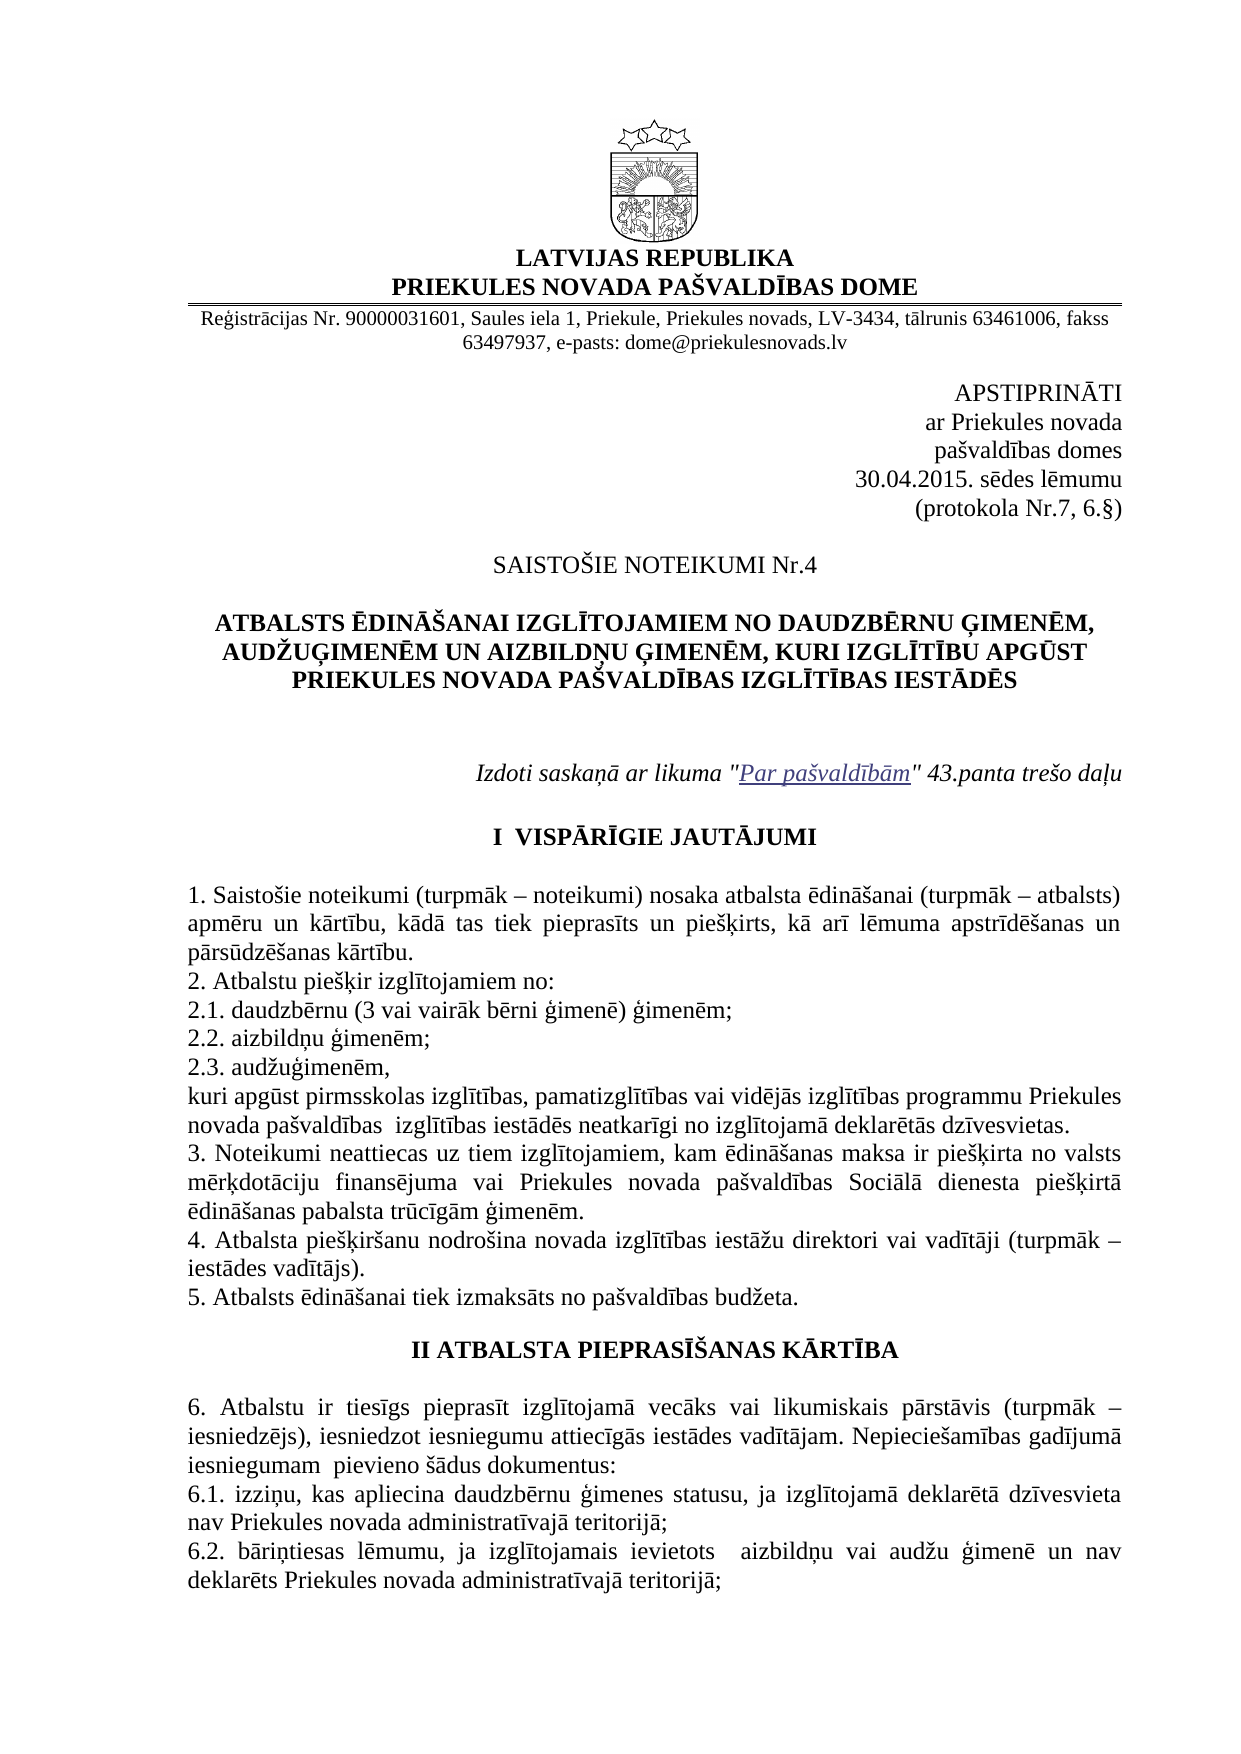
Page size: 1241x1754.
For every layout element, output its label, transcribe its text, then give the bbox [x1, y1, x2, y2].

picture [609, 118, 701, 244]
text 2. Atbalstu piešķir izglītojamiem no: [187, 966, 1122, 995]
text 1. Saistošie noteikumi (turpmāk – noteikumi) nosaka atbalsta ēdināšanai (turpmāk – atbalsts) apmēru un kārtību, kādā tas tiek pieprasīts un piešķirts, kā arī lēmuma apstrīdēšanas un pārsūdzēšanas kārtību. [187, 880, 1122, 966]
text ATBALSTS ĒDINĀŠANAI IZGLĪTOJAMIEM NO DAUDZBĒRNU ĢIMENĒM, AUDŽUĢIMENĒM UN AIZBILDŅU ĢIMENĒM, KURI IZGLĪTĪBU APGŪST PRIEKULES NOVADA PAŠVALDĪBAS IZGLĪTĪBAS IESTĀDĒS [187, 608, 1122, 694]
text 5. Atbalsts ēdināšanai tiek izmaksāts no pašvaldības budžeta. [187, 1282, 1122, 1335]
text LATVIJAS REPUBLIKA [187, 243, 1122, 272]
text Reģistrācijas Nr. , Saules iela 1, Priekule, Priekules novads, LV-3434, tālrunis , fakss 63497937, e-pasts: dome@priekulesnovads.lv [187, 306, 1122, 354]
text 30.04.2015. sēdes lēmumu (protokola Nr.7, 6.§) [187, 464, 1122, 522]
text 6.1. izziņu, kas apliecina daudzbērnu ģimenes statusu, ja izglītojamā deklarētā dzīvesvieta nav Priekules novada administratīvajā teritorijā; [187, 1479, 1122, 1536]
text 3. Noteikumi neattiecas uz tiem izglītojamiem, kam ēdināšanas maksa ir piešķirta no valsts mērķdotāciju finansējuma vai Priekules novada pašvaldības Sociālā dienesta piešķirtā ēdināšanas pabalsta trūcīgām ģimenēm. [187, 1138, 1122, 1225]
text 6.2. bāriņtiesas lēmumu, ja izglītojamais ievietots aizbildņu vai audžu ģimenē un nav deklarēts Priekules novada administratīvajā teritorijā; [187, 1536, 1122, 1594]
text I VISPĀRĪGIE JAUTĀJUMI [187, 822, 1122, 851]
text 2.3. audžuģimenēm, [187, 1052, 1122, 1081]
text 4. Atbalsta piešķiršanu nodrošina novada izglītības iestāžu direktori vai vadītāji (turpmāk – iestādes vadītājs). [187, 1225, 1122, 1282]
text pašvaldības domes [187, 436, 1122, 464]
subtitle PRIEKULES NOVADA PAŠVALDĪBAS DOME [187, 272, 1122, 306]
text ar Priekules novada [187, 407, 1122, 436]
text 2.2. aizbildņu ģimenēm; [187, 1023, 1122, 1052]
text Izdoti saskaņā ar likuma "Par pašvaldībām" 43.panta trešo daļu [187, 758, 1122, 787]
text kuri apgūst pirmsskolas izglītības, pamatizglītības vai vidējās izglītības programmu Priekules novada pašvaldības izglītības iestādēs neatkarīgi no izglītojamā deklarētās dzīvesvietas. [187, 1081, 1122, 1138]
text II ATBALSTA PIEPRASĪŠANAS KĀRTĪBA [187, 1335, 1122, 1364]
text 6. Atbalstu ir tiesīgs pieprasīt izglītojamā vecāks vai likumiskais pārstāvis (turpmāk – iesniedzējs), iesniedzot iesniegumu attiecīgās iestādes vadītājam. Nepieciešamības gadījumā iesniegumam pievieno šādus dokumentus: [187, 1392, 1122, 1479]
text SAISTOŠIE NOTEIKUMI Nr.4 [187, 551, 1122, 579]
text APSTIPRINĀTI [187, 378, 1122, 407]
text 2.1. daudzbērnu (3 vai vairāk bērni ģimenē) ģimenēm; [187, 995, 1122, 1023]
